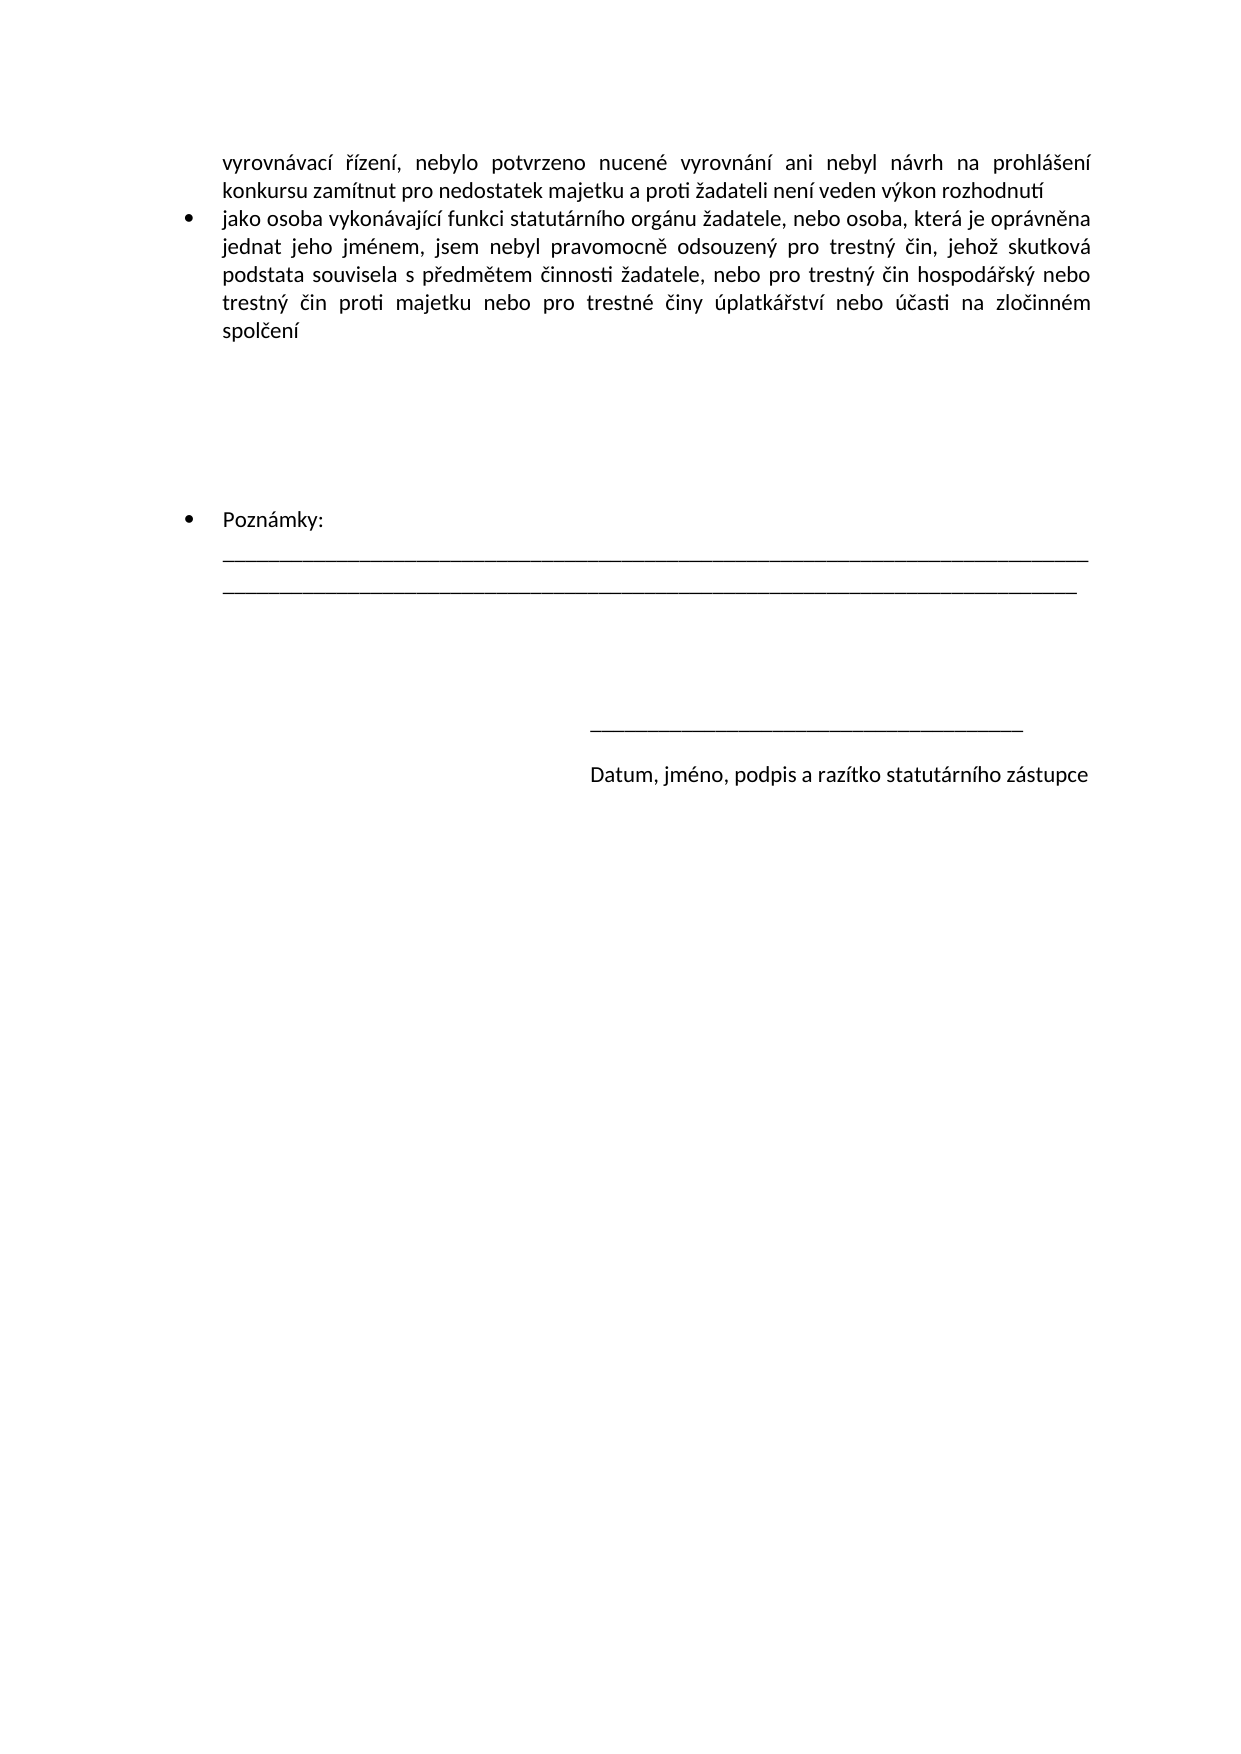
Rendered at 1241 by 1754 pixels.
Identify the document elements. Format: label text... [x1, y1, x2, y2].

text Datum, jméno, podpis a razítko statutárního zástupce [516, 760, 1092, 788]
list Poznámky: [185, 505, 1092, 533]
list _______________________________________________________________________________________________________________________________________________________ [223, 537, 1092, 597]
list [185, 148, 1092, 204]
list jako osoba vykonávající funkci statutárního orgánu žadatele, nebo osoba, která je oprávněna jednat jeho jménem, jsem nebyl pravomocně odsouzený pro trestný čin, jehož skutková podstata souvisela s předmětem činnosti žadatele, nebo pro trestný čin hospodářský nebo trestný čin proti majetku nebo pro trestné činy úplatkářství nebo účasti na zločinném spolčení [185, 204, 1092, 344]
text ______________________________________ [590, 675, 1092, 735]
